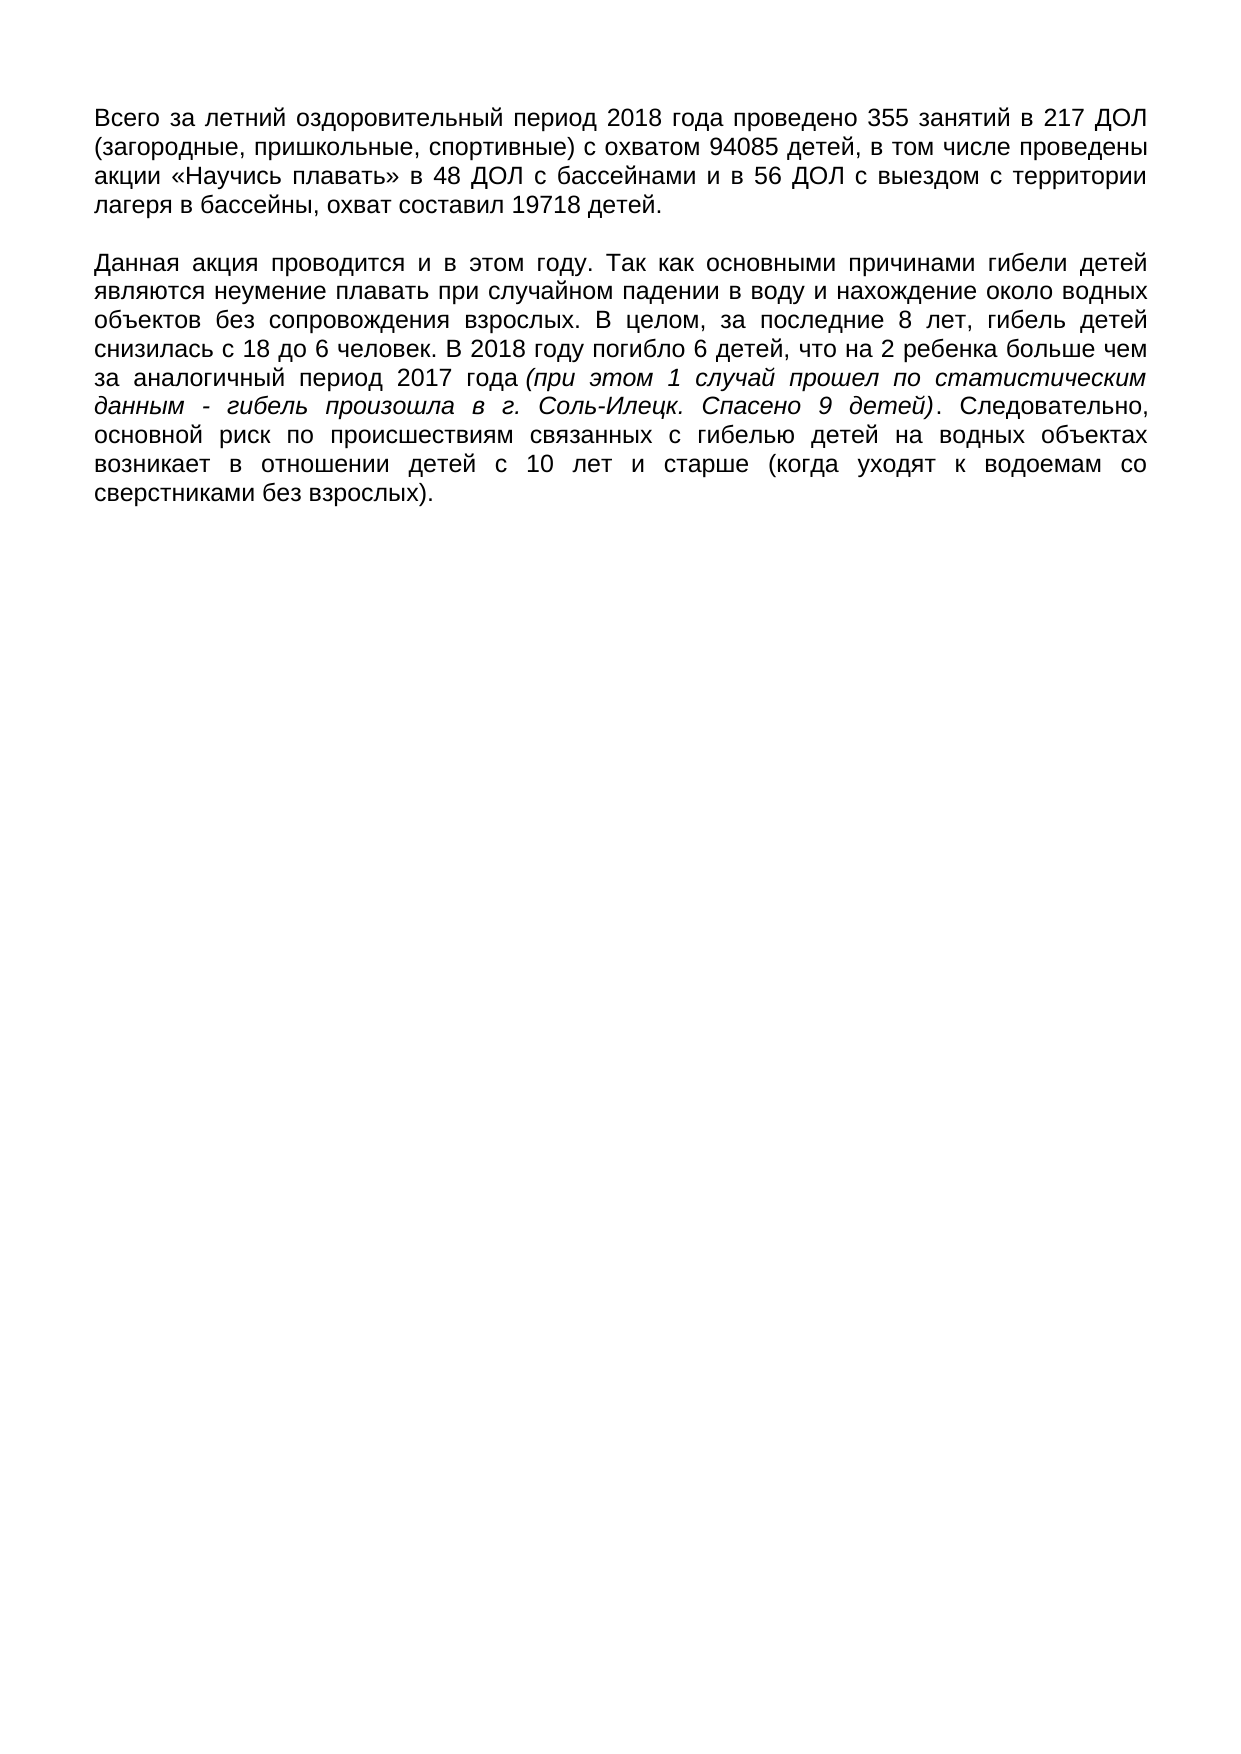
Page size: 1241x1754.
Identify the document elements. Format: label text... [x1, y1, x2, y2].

text Данная акция проводится и в этом году. Так как основными причинами гибели детей являются неумение плавать при случайном падении в воду и нахождение около водных объектов без сопровождения взрослых. В целом, за последние 8 лет, гибель детей снизилась с 18 до 6 человек. В 2018 году погибло 6 детей, что на 2 ребенка больше чем за аналогичный период 2017 года (при этом 1 случай прошел по статистическим данным - гибель произошла в г. Соль-Илецк. Спасено 9 детей). Следовательно, основной риск по происшествиям связанных с гибелью детей на водных объектах возникает в отношении детей с 10 лет и старше (когда уходят к водоемам со сверстниками без взрослых). [94, 248, 1149, 506]
text Всего за летний оздоровительный период 2018 года проведено 355 занятий в 217 ДОЛ (загородные, пришкольные, спортивные) с охватом 94085 детей, в том числе проведены акции «Научись плавать» в 48 ДОЛ с бассейнами и в 56 ДОЛ с выездом с территории лагеря в бассейны, охват составил 19718 детей. [94, 103, 1149, 218]
